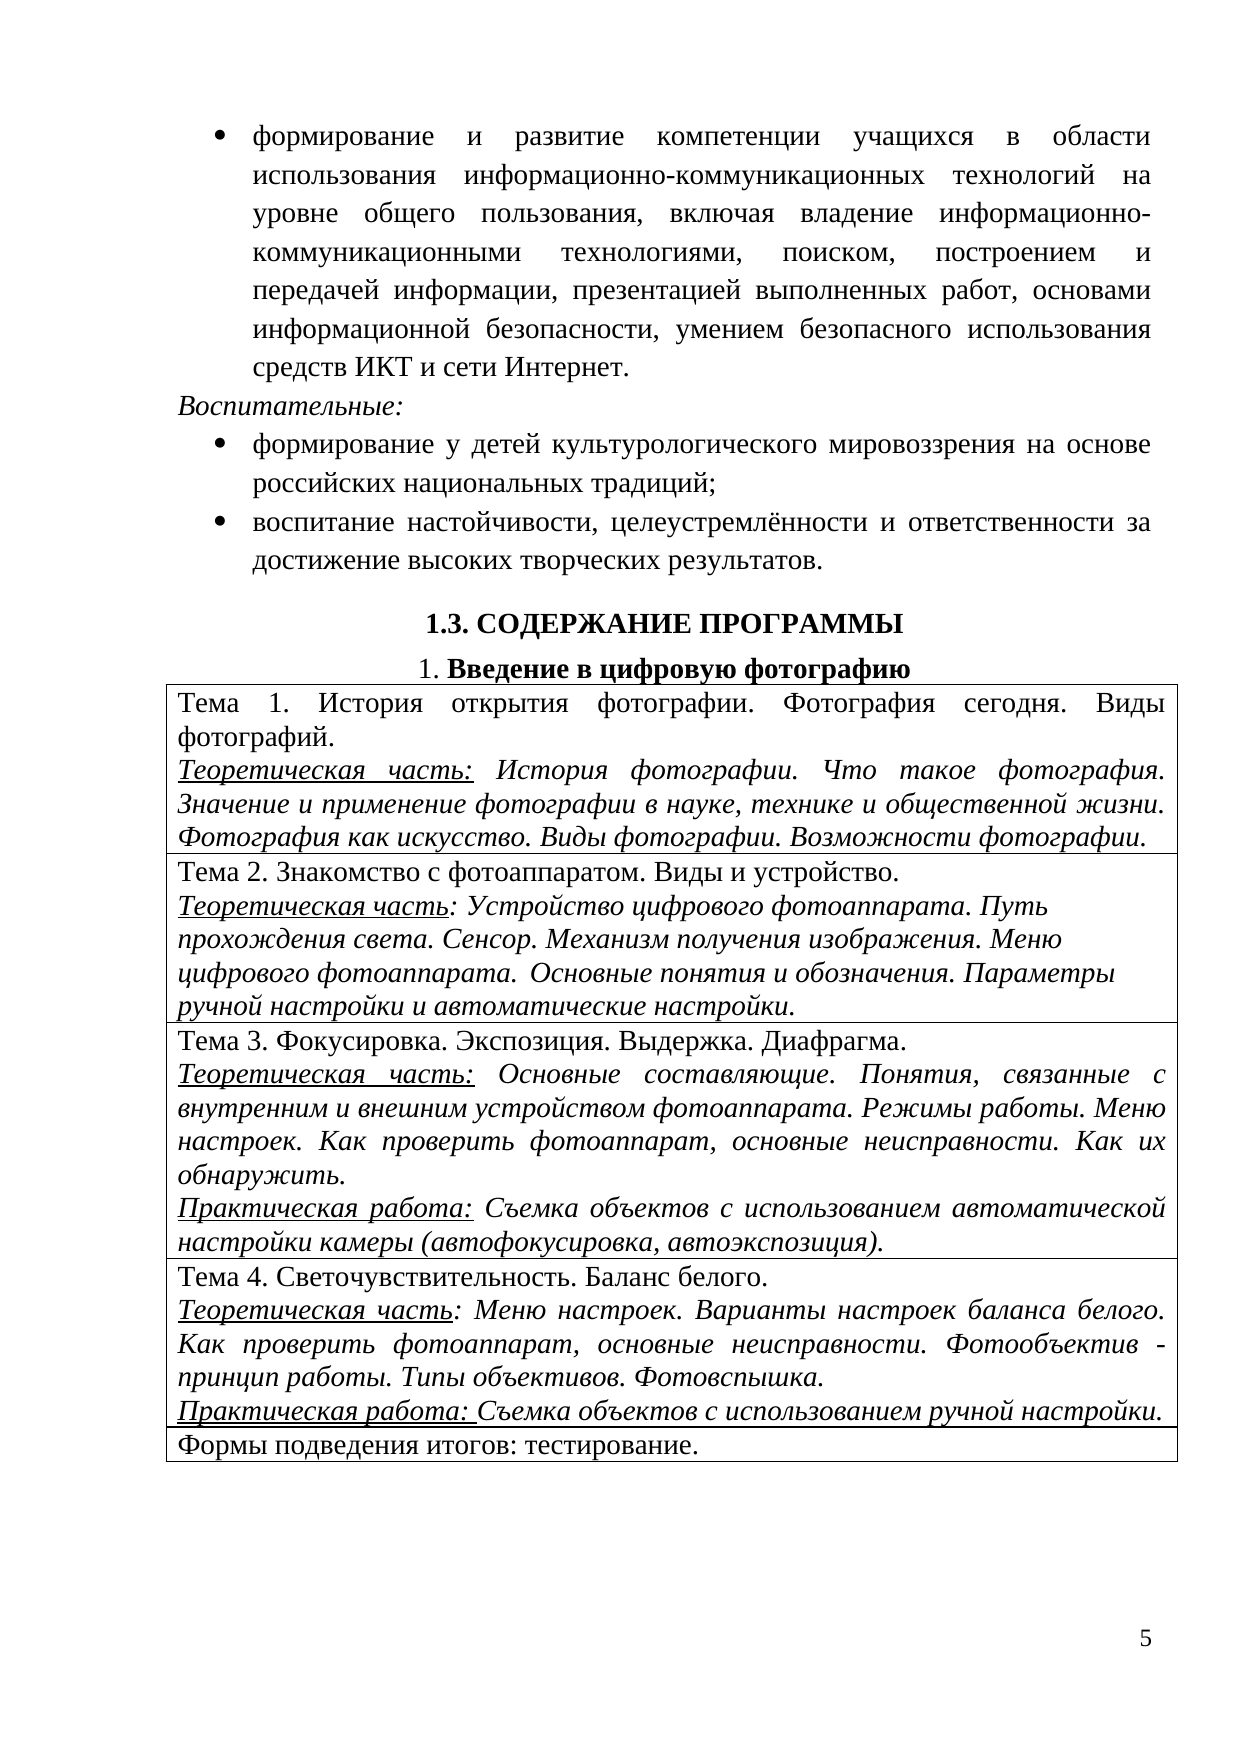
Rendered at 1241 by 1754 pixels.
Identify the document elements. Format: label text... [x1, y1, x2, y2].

table_cell Тема 3. Фокусировка. Экспозиция. Выдержка. Диафрагма. Теоретическая часть: Основные составляющие. Понятия, связанные с внутренним и внешним устройством фотоаппарата. Режимы работы. Меню настроек. Как проверить фотоаппарат, основные неисправности. Как их обнаружить. Практическая работа: Съемка объектов с использованием автоматической настройки камеры (автофокусировка, автоэкспозиция). [167, 1023, 1177, 1258]
list формирование и развитие компетенции учащихся в области использования информационно-коммуникационных технологий на уровне общего пользования, включая владение информационно-коммуникационными технологиями, поиском, построением и передачей информации, презентацией выполненных работ, основами информационной безопасности, умением безопасного использования средств ИКТ и сети Интернет. [215, 118, 1152, 383]
list воспитание настойчивости, целеустремлённости и ответственности за достижение высоких творческих результатов. [215, 504, 1152, 576]
table_cell Тема 2. Знакомство с фотоаппаратом. Виды и устройство. Теоретическая часть: Устройство цифрового фотоаппарата. Путь прохождения света. Сенсор. Механизм получения изображения. Меню цифрового фотоаппарата. Основные понятия и обозначения. Параметры ручной настройки и автоматические настройки. [167, 854, 1177, 1022]
subtitle 1.3. СОДЕРЖАНИЕ ПРОГРАММЫ [177, 606, 1152, 639]
text Воспитательные: [177, 388, 1152, 422]
list формирование у детей культурологического мировоззрения на основе российских национальных традиций; [215, 427, 1152, 499]
table_header Тема 1. История открытия фотографии. Фотография сегодня. Виды фотографий. Теоретическая часть: История фотографии. Что такое фотография. Значение и применение фотографии в науке, технике и общественной жизни. Фотография как искусство. Виды фотографии. Возможности фотографии. [167, 685, 1177, 853]
text 1. Введение в цифровую фотографию [177, 651, 1152, 684]
table_cell Формы подведения итогов: тестирование. [167, 1428, 1177, 1461]
table_cell Тема 4. Светочувствительность. Баланс белого. Теоретическая часть: Меню настроек. Варианты настроек баланса белого. Как проверить фотоаппарат, основные неисправности. Фотообъектив - принцип работы. Типы объективов. Фотовспышка. Практическая работа: Съемка объектов с использованием ручной настройки. [167, 1259, 1177, 1426]
